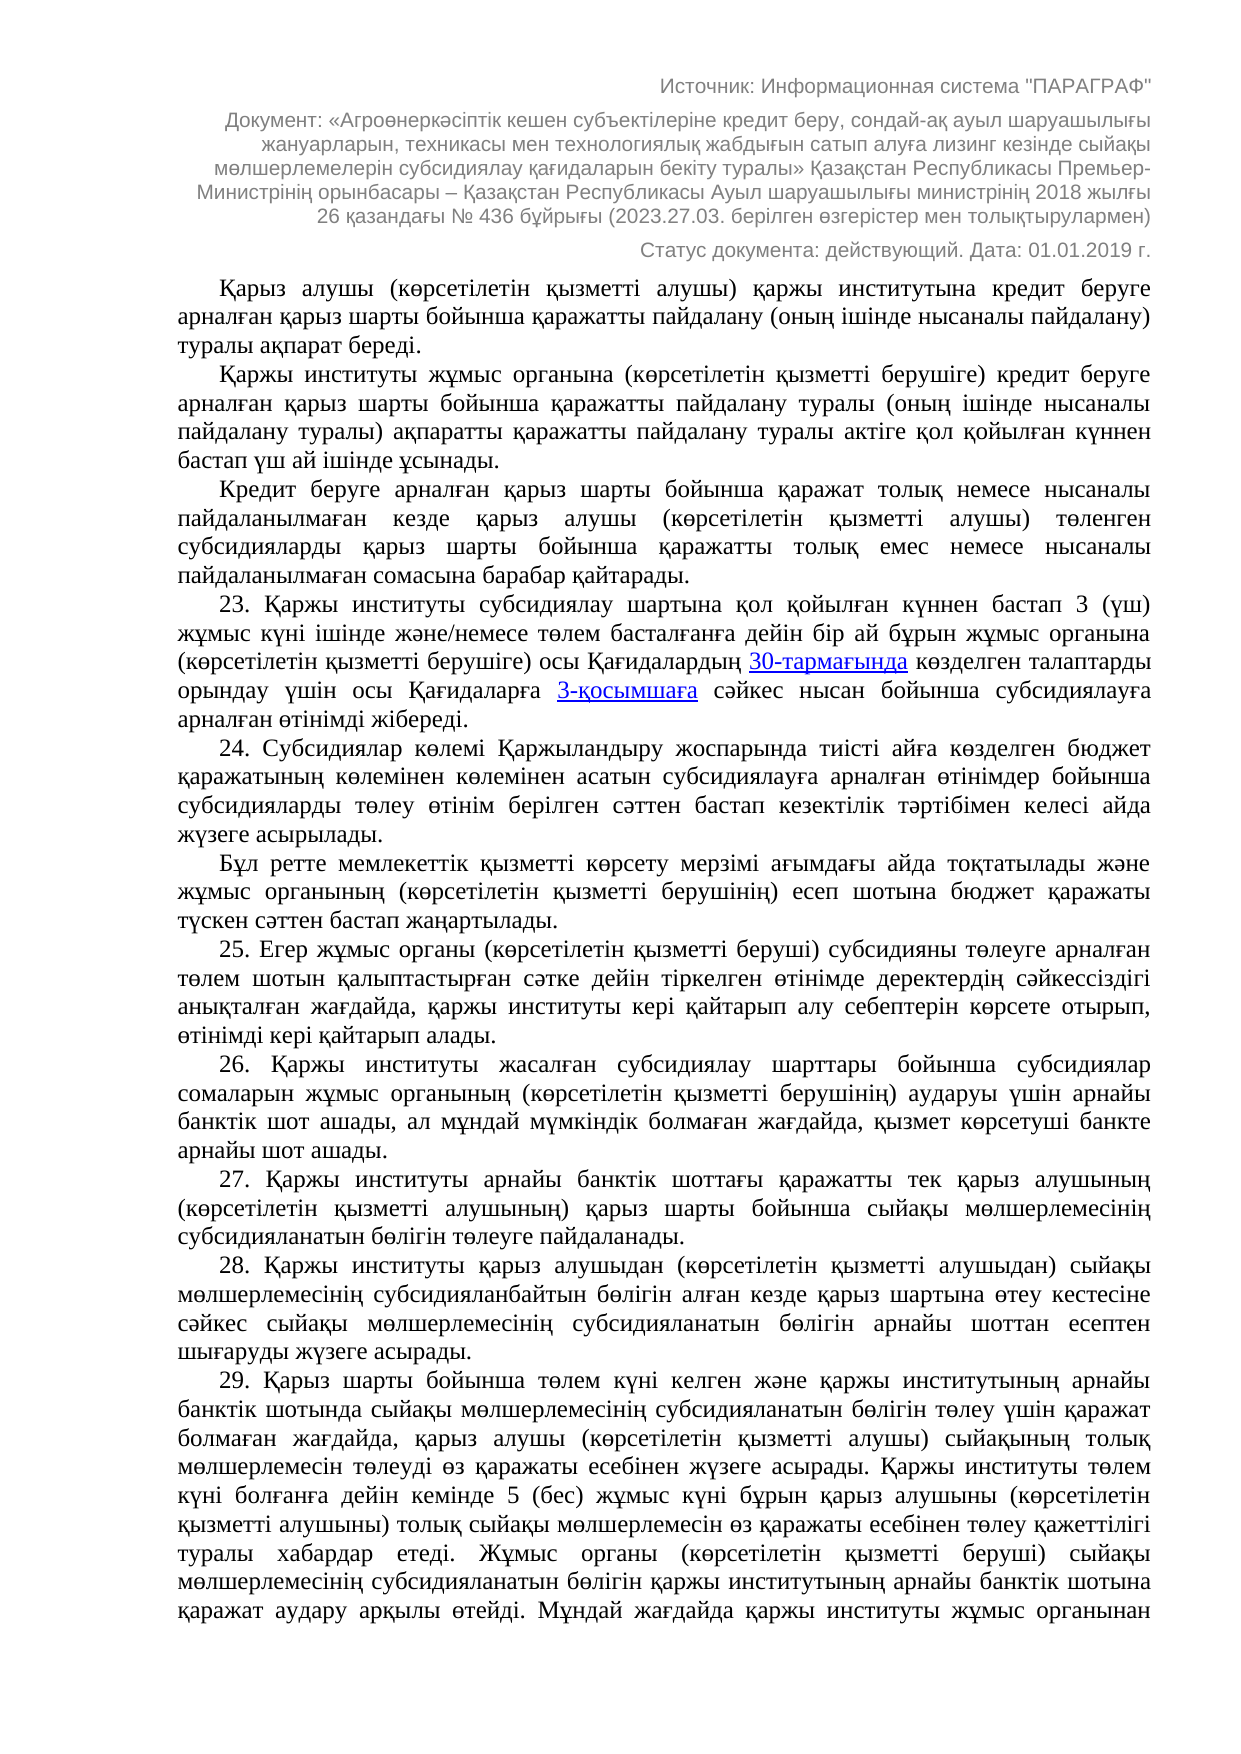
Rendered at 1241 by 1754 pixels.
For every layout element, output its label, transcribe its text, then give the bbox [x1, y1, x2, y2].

text 27. Қаржы институты арнайы банктік шоттағы қаражатты тек қарыз алушының (көрсетілетін қызметті алушының) қарыз шарты бойынша сыйақы мөлшерлемесінің субсидияланатын бөлігін төлеуге пайдаланады. [177, 1164, 1152, 1250]
text Кредит беруге арналған қарыз шарты бойынша қаражат толық немесе нысаналы пайдаланылмаған кезде қарыз алушы (көрсетілетін қызметті алушы) төленген субсидияларды қарыз шарты бойынша қаражатты толық емес немесе нысаналы пайдаланылмаған сомасына барабар қайтарады. [177, 474, 1152, 589]
text Бұл ретте мемлекеттік қызметті көрсету мерзімі ағымдағы айда тоқтатылады және жұмыс органының (көрсетілетін қызметті берушінің) есеп шотына бюджет қаражаты түскен сәттен бастап жаңартылады. [177, 848, 1152, 934]
text Қаржы институты жұмыс органына (көрсетілетін қызметті берушіге) кредит беруге арналған қарыз шарты бойынша қаражатты пайдалану туралы (оның ішінде нысаналы пайдалану туралы) ақпаратты қаражатты пайдалану туралы актіге қол қойылған күннен бастап үш ай ішінде ұсынады. [177, 359, 1152, 474]
text 24. Субсидиялар көлемі Қаржыландыру жоспарында тиісті айға көзделген бюджет қаражатының көлемінен көлемінен асатын субсидиялауға арналған өтінімдер бойынша субсидияларды төлеу өтінім берілген сәттен бастап кезектілік тәртібімен келесі айда жүзеге асырылады. [177, 733, 1152, 848]
text 26. Қаржы институты жасалған субсидиялау шарттары бойынша субсидиялар сомаларын жұмыс органының (көрсетілетін қызметті берушінің) аударуы үшін арнайы банктік шот ашады, ал мұндай мүмкіндік болмаған жағдайда, қызмет көрсетуші банкте арнайы шот ашады. [177, 1049, 1152, 1164]
text 25. Егер жұмыс органы (көрсетілетін қызметті беруші) субсидияны төлеуге арналған төлем шотын қалыптастырған сәтке дейін тіркелген өтінімде деректердің сәйкессіздігі анықталған жағдайда, қаржы институты кері қайтарып алу себептерін көрсете отырып, өтінімді кері қайтарып алады. [177, 934, 1152, 1049]
text Қарыз алушы (көрсетілетін қызметті алушы) қаржы институтына кредит беруге арналған қарыз шарты бойынша қаражатты пайдалану (оның ішінде нысаналы пайдалану) туралы ақпарат береді. [177, 273, 1152, 359]
text 23. Қаржы институты субсидиялау шартына қол қойылған күннен бастап 3 (үш) жұмыс күні ішінде және/немесе төлем басталғанға дейін бір ай бұрын жұмыс органына (көрсетілетін қызметті берушіге) осы Қағидалардың 30-тармағында көзделген талаптарды орындау үшін осы Қағидаларға 3-қосымшаға сәйкес нысан бойынша субсидиялауға арналған өтінімді жібереді. [177, 589, 1152, 733]
text 28. Қаржы институты қарыз алушыдан (көрсетілетін қызметті алушыдан) сыйақы мөлшерлемесінің субсидияланбайтын бөлігін алған кезде қарыз шартына өтеу кестесіне сәйкес сыйақы мөлшерлемесінің субсидияланатын бөлігін арнайы шоттан есептен шығаруды жүзеге асырады. [177, 1250, 1152, 1365]
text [177, 1365, 1152, 1624]
